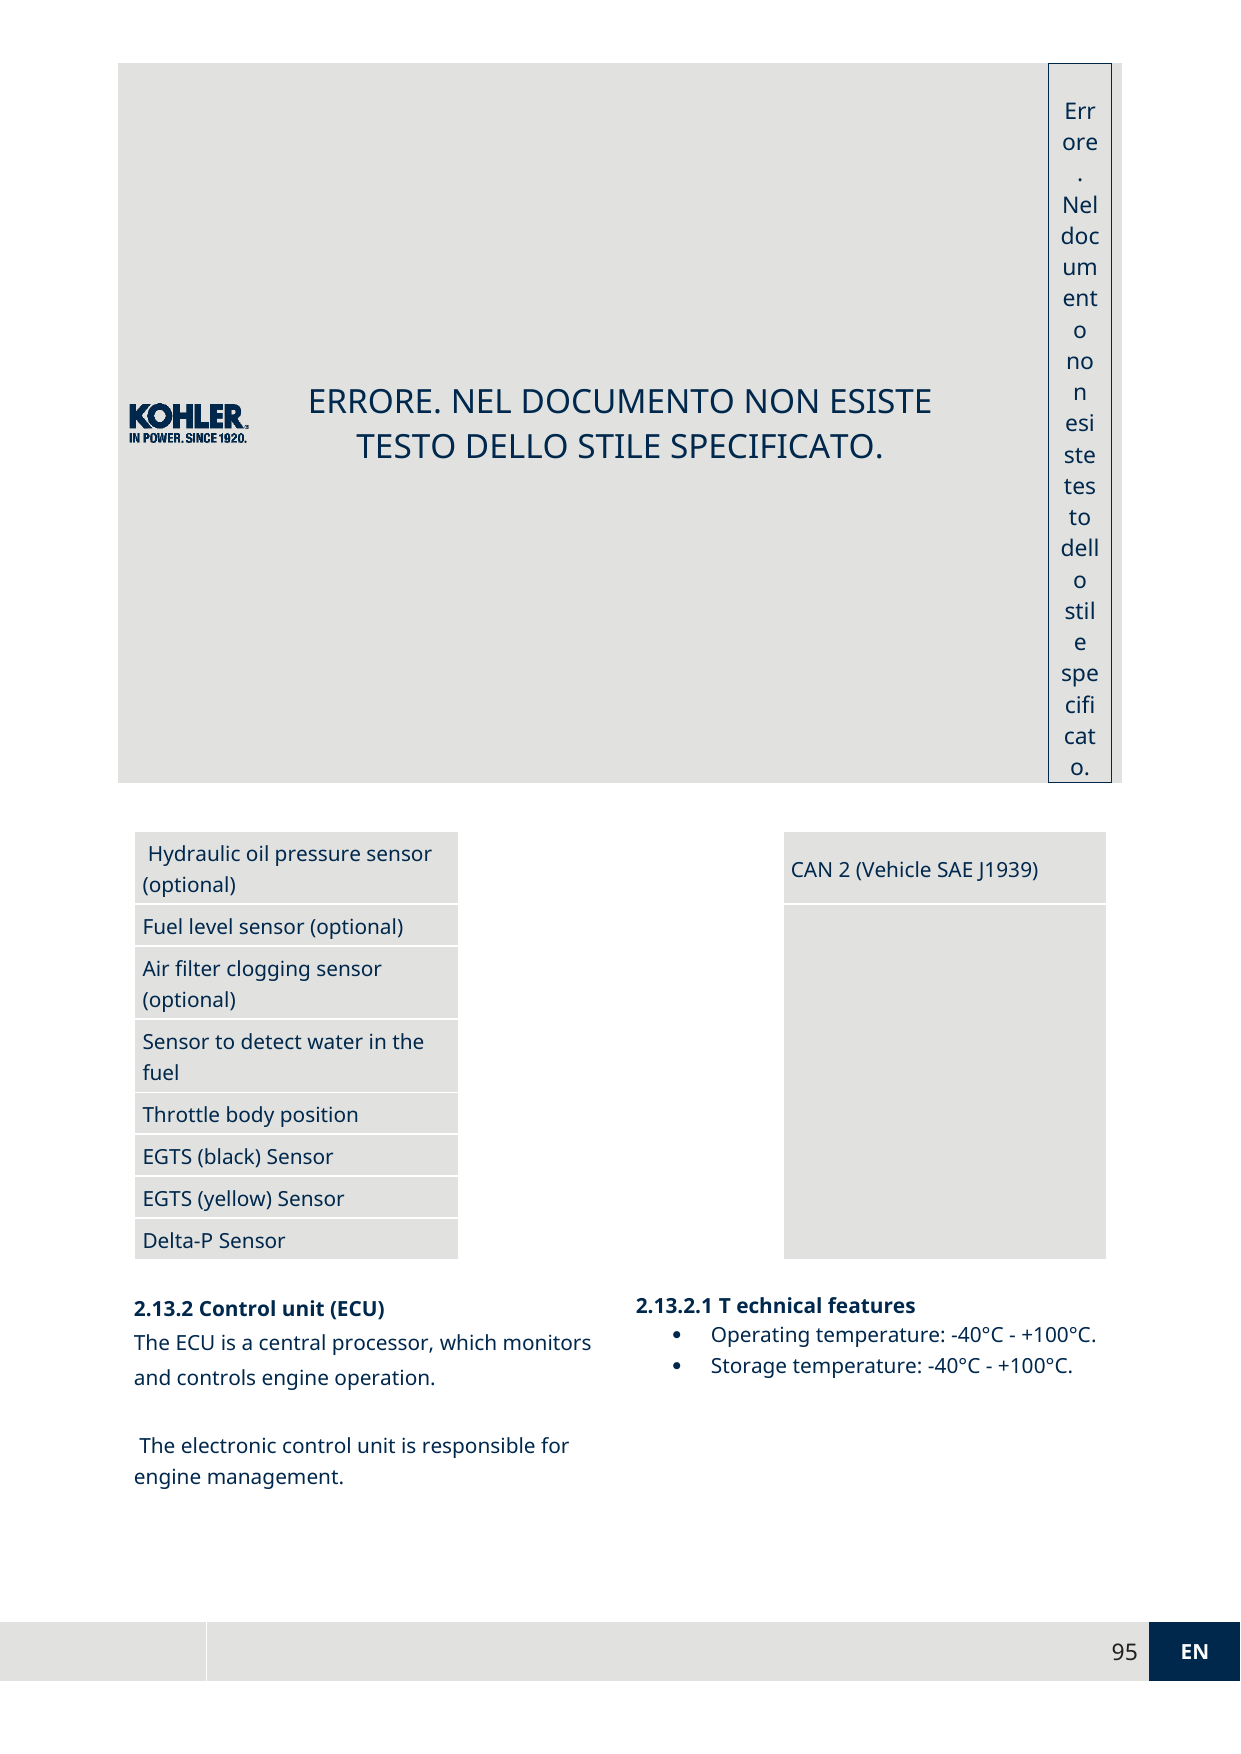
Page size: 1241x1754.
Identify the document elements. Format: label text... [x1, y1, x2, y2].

table_cell 2.13.2.1 T echnical features Operating temperature: -40°C - +100°C. Storage temperature: -40°C - +100°C. [620, 1276, 1122, 1539]
table_cell 2.13.2 Control unit (ECU) The ECU is a central processor, which monitors and controls engine operation. The electronic control unit is responsible for engine management. It is fitted on the frame of the vehicle, or in the cab (refer to the technical documentation of the vehicle). Important The ECU must only be used with the configuration defined by KOHLER , for each individual engine. To look up ECU errors, refer to the Help File manual [118, 1276, 620, 1539]
table_header 2.13.1 ECU input and output signals diagram [118, 815, 1122, 1276]
picture [129, 403, 249, 443]
